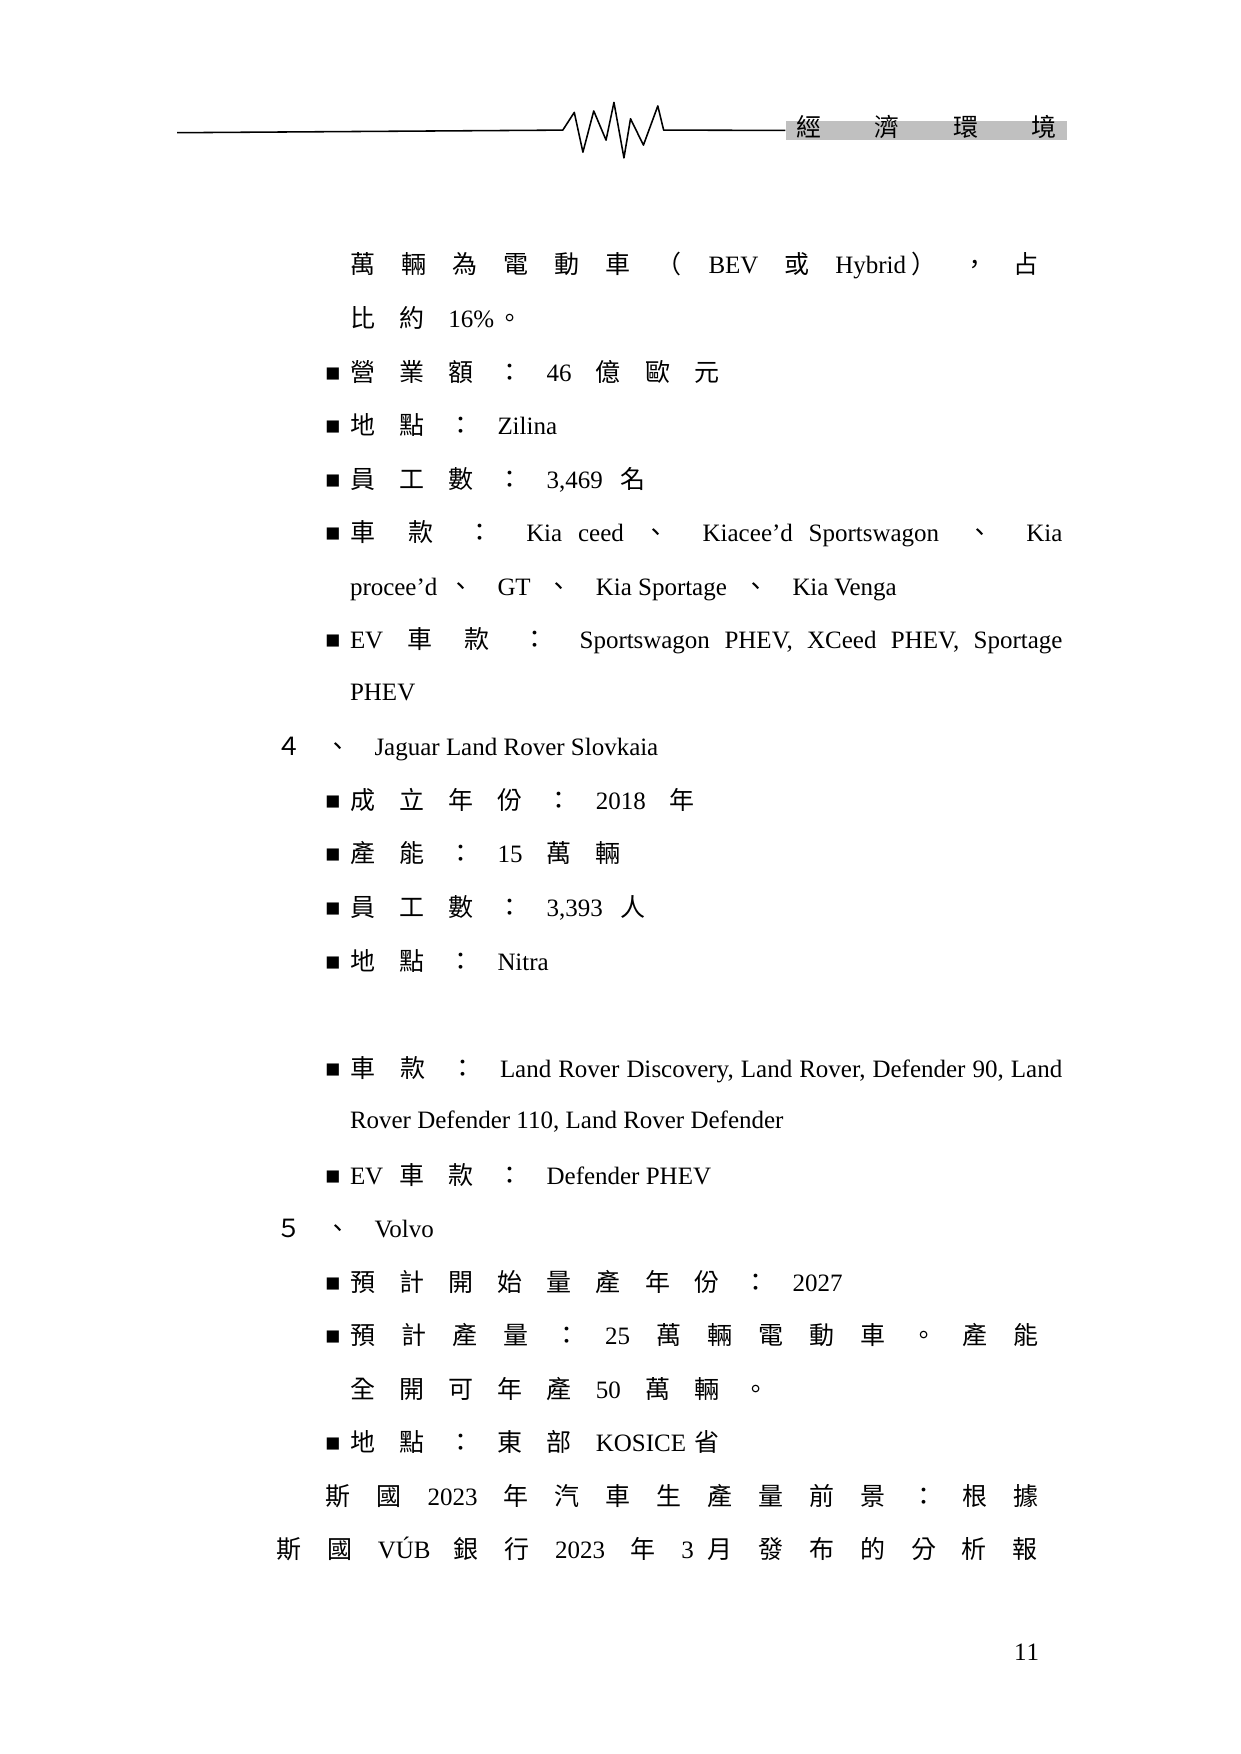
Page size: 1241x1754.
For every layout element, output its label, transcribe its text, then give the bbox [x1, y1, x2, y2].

text ５、Volvo [276, 1200, 1063, 1253]
text ■ 員工數：3,469名 [325, 450, 1063, 504]
text ■ EV車款：Defender PHEV [308, 1146, 1063, 1200]
text ■ 車款：Kia ceed、Kiacee’d Sportswagon、Kia procee’d、GT、Kia Sportage、Kia Venga [325, 504, 1063, 611]
text ■ 地點：Zilina [325, 397, 1063, 450]
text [325, 236, 1063, 343]
text ■ 地點：Nitra [308, 932, 1063, 986]
text ■ 營業額：46億歐元 [325, 343, 1063, 397]
text ■ 車款：Land Rover Discovery, Land Rover, Defender 90, Land Rover Defender 110, Land Rover Defender [308, 1039, 1063, 1146]
text ■ 預計產量：25萬輛電動車。產能全開可年產50萬輛。 [325, 1307, 1063, 1414]
text ４、Jaguar Land Rover Slovkaia [276, 718, 1063, 772]
text ■ 成立年份：2018年 [308, 772, 1063, 825]
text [276, 1468, 1063, 1575]
text ■ 地點：東部KOSICE省 [325, 1414, 1063, 1468]
text ■ 預計開始量產年份：2027 [325, 1253, 1063, 1307]
text ■ 員工數：3,393人 [308, 879, 1063, 932]
text ■ EV車款：Sportswagon PHEV, XCeed PHEV, Sportage PHEV [325, 611, 1063, 718]
text ■ 產能：15萬輛 [308, 825, 1063, 879]
